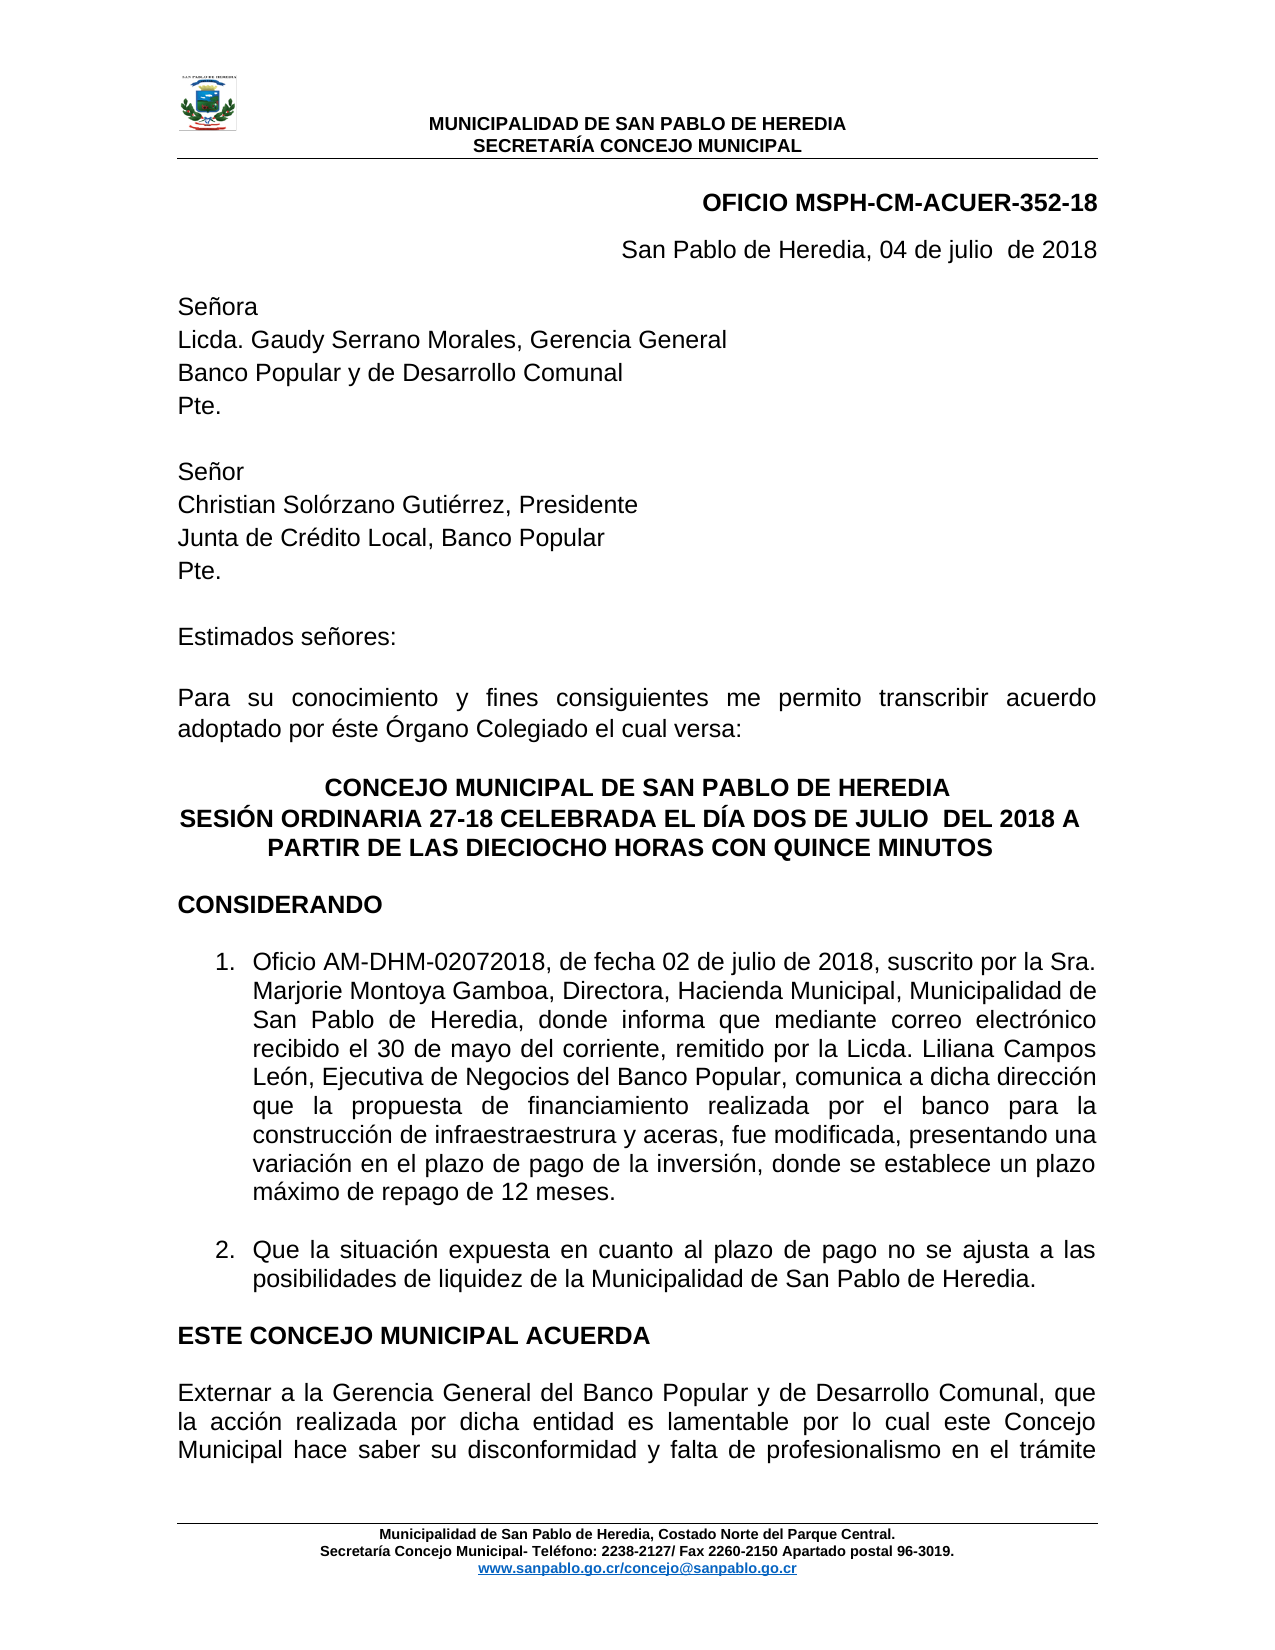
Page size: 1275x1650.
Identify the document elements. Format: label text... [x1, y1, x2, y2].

text ESTE CONCEJO MUNICIPAL ACUERDA [177, 1321, 1098, 1350]
text OFICIO MSPH-CM-ACUER-352-18 [177, 187, 1098, 216]
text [177, 1378, 1098, 1464]
text Junta de Crédito Local, Banco Popular [177, 523, 1098, 552]
text Para su conocimiento y fines consiguientes me permito transcribir acuerdo adoptado por éste Órgano Colegiado el cual versa: [177, 683, 1098, 743]
text Señor [177, 457, 1098, 486]
text Pte. [177, 391, 1098, 420]
text Estimados señores: [177, 622, 1098, 651]
text Pte. [177, 556, 1098, 585]
text Christian Solórzano Gutiérrez, Presidente [177, 490, 1098, 519]
text CONSIDERANDO [177, 890, 1098, 919]
list Que la situación expuesta en cuanto al plazo de pago no se ajusta a las posibilidades de liquidez de la Municipalidad de San Pablo de Heredia. [215, 1235, 1098, 1292]
text Banco Popular y de Desarrollo Comunal [177, 358, 1098, 387]
text CONCEJO MUNICIPAL DE SAN PABLO DE HEREDIA [177, 773, 1098, 802]
text SESIÓN ORDINARIA 27-18 CELEBRADA EL DÍA DOS DE JULIO DEL 2018 A PARTIR DE LAS DIECIOCHO HORAS CON QUINCE MINUTOS [162, 804, 1098, 862]
text Licda. Gaudy Serrano Morales, Gerencia General [177, 325, 1098, 354]
text Señora [177, 292, 1098, 321]
text San Pablo de Heredia, 04 de julio de 2018 [177, 235, 1098, 264]
list Oficio AM-DHM-02072018, de fecha 02 de julio de 2018, suscrito por la Sra. Marjorie Montoya Gamboa, Directora, Hacienda Municipal, Municipalidad de San Pablo de Heredia, donde informa que mediante correo electrónico recibido el 30 de mayo del corriente, remitido por la Licda. Liliana Campos León, Ejecutiva de Negocios del Banco Popular, comunica a dicha dirección que la propuesta de financiamiento realizada por el banco para la construcción de infraestraestrura y aceras, fue modificada, presentando una variación en el plazo de pago de la inversión, donde se establece un plazo máximo de repago de 12 meses. [215, 947, 1098, 1206]
